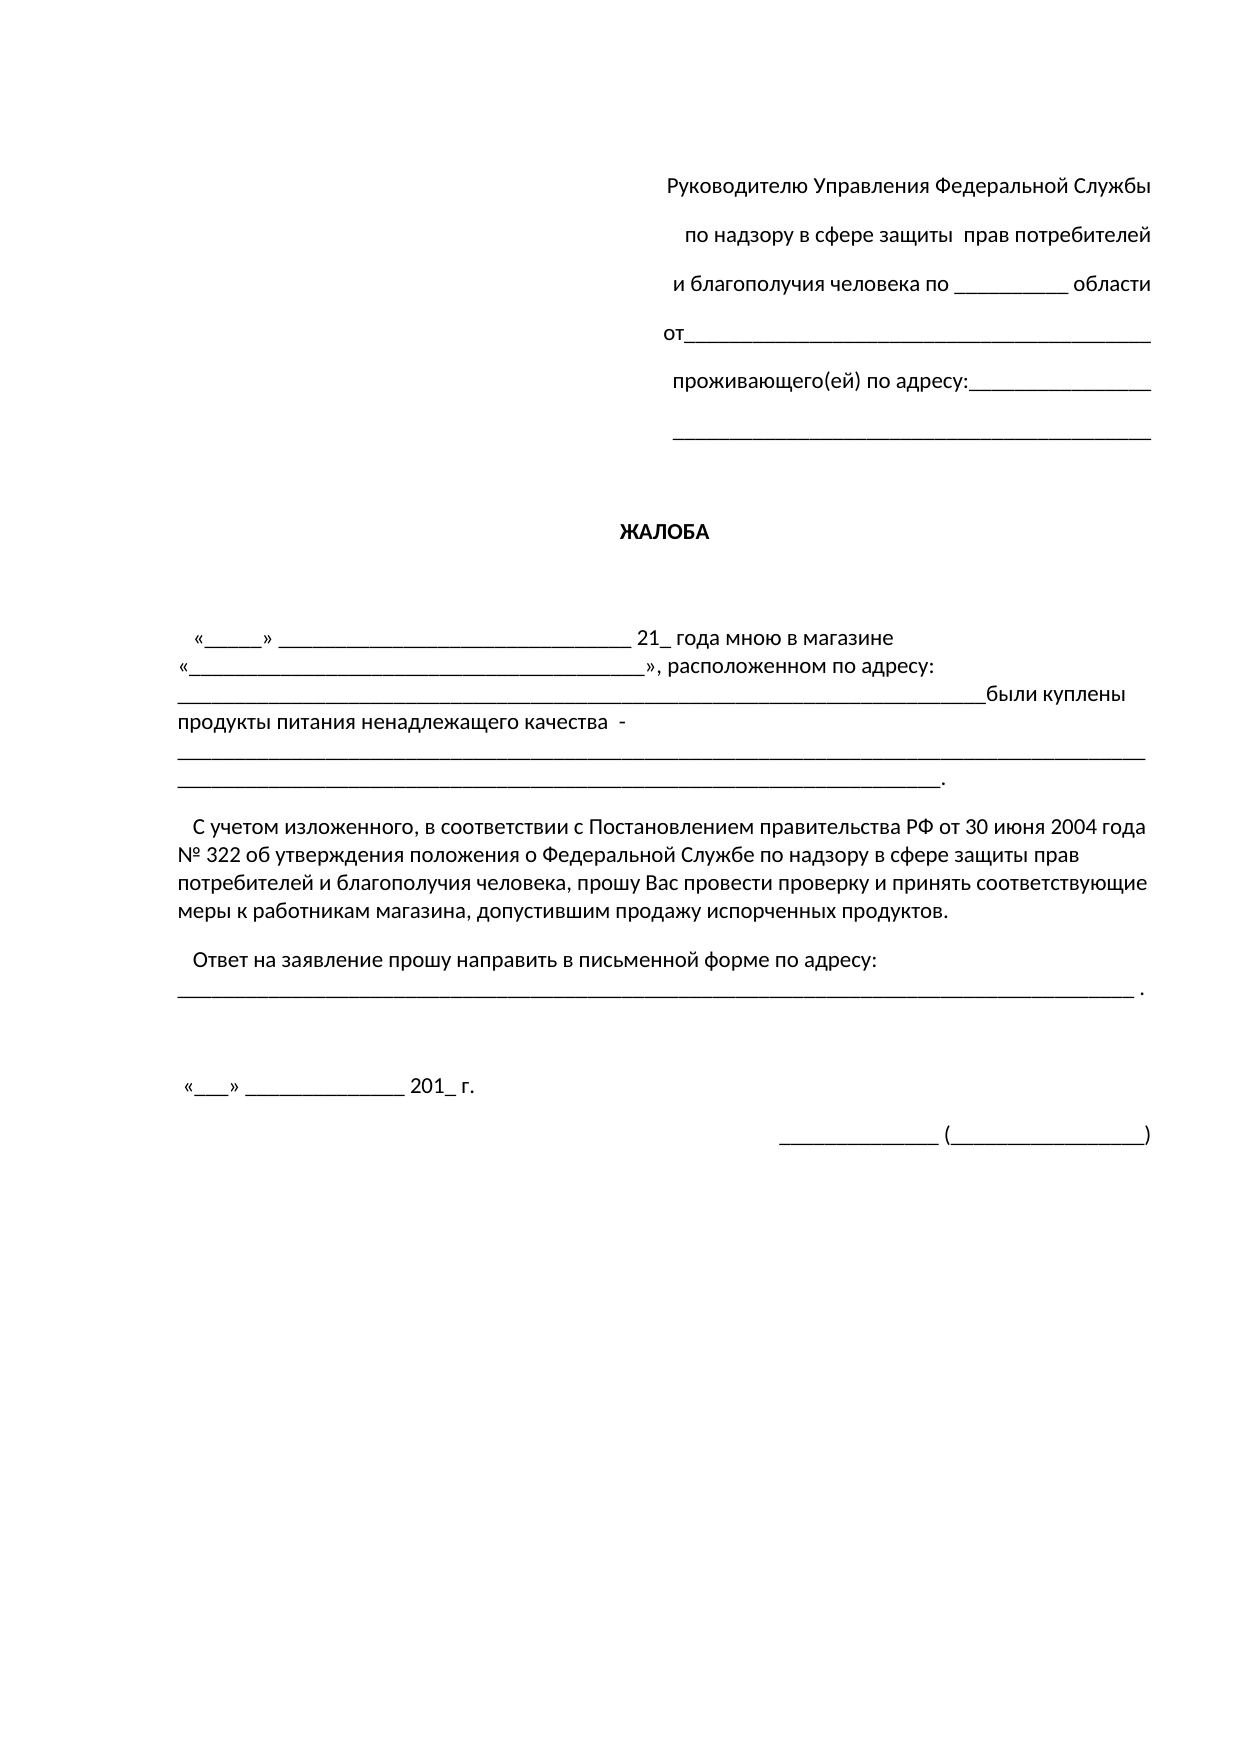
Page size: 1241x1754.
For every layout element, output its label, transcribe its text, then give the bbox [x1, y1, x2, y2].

text «___» ______________ 201_ г. [177, 1071, 1152, 1099]
text от_________________________________________ [177, 318, 1152, 346]
text С учетом изложенного, в соответствии с Постановлением правительства РФ от 30 июня 2004 года № 322 об утверждения положения о Федеральной Службе по надзору в сфере защиты прав потребителей и благополучия человека, прошу Вас провести проверку и принять соответствующие меры к работникам магазина, допустившим продажу испорченных продуктов. [177, 812, 1152, 924]
text и благополучия человека по __________ области [177, 269, 1152, 297]
text проживающего(ей) по адресу:________________ [177, 367, 1152, 394]
text Ответ на заявление прошу направить в письменной форме по адресу: ____________________________________________________________________________________ . [177, 945, 1152, 1001]
text __________________________________________ [177, 415, 1152, 443]
text ______________ (_________________) [177, 1120, 1152, 1148]
text Руководителю Управления Федеральной Службы [177, 171, 1152, 199]
text по надзору в сфере защиты прав потребителей [177, 220, 1152, 248]
text «_____» _______________________________ 21_ года мною в магазине «________________________________________», расположенном по адресу: _______________________________________________________________________были куплены продукты питания ненадлежащего качества - ________________________________________________________________________________________________________________________________________________________. [177, 623, 1152, 791]
text ЖАЛОБА [177, 517, 1152, 545]
